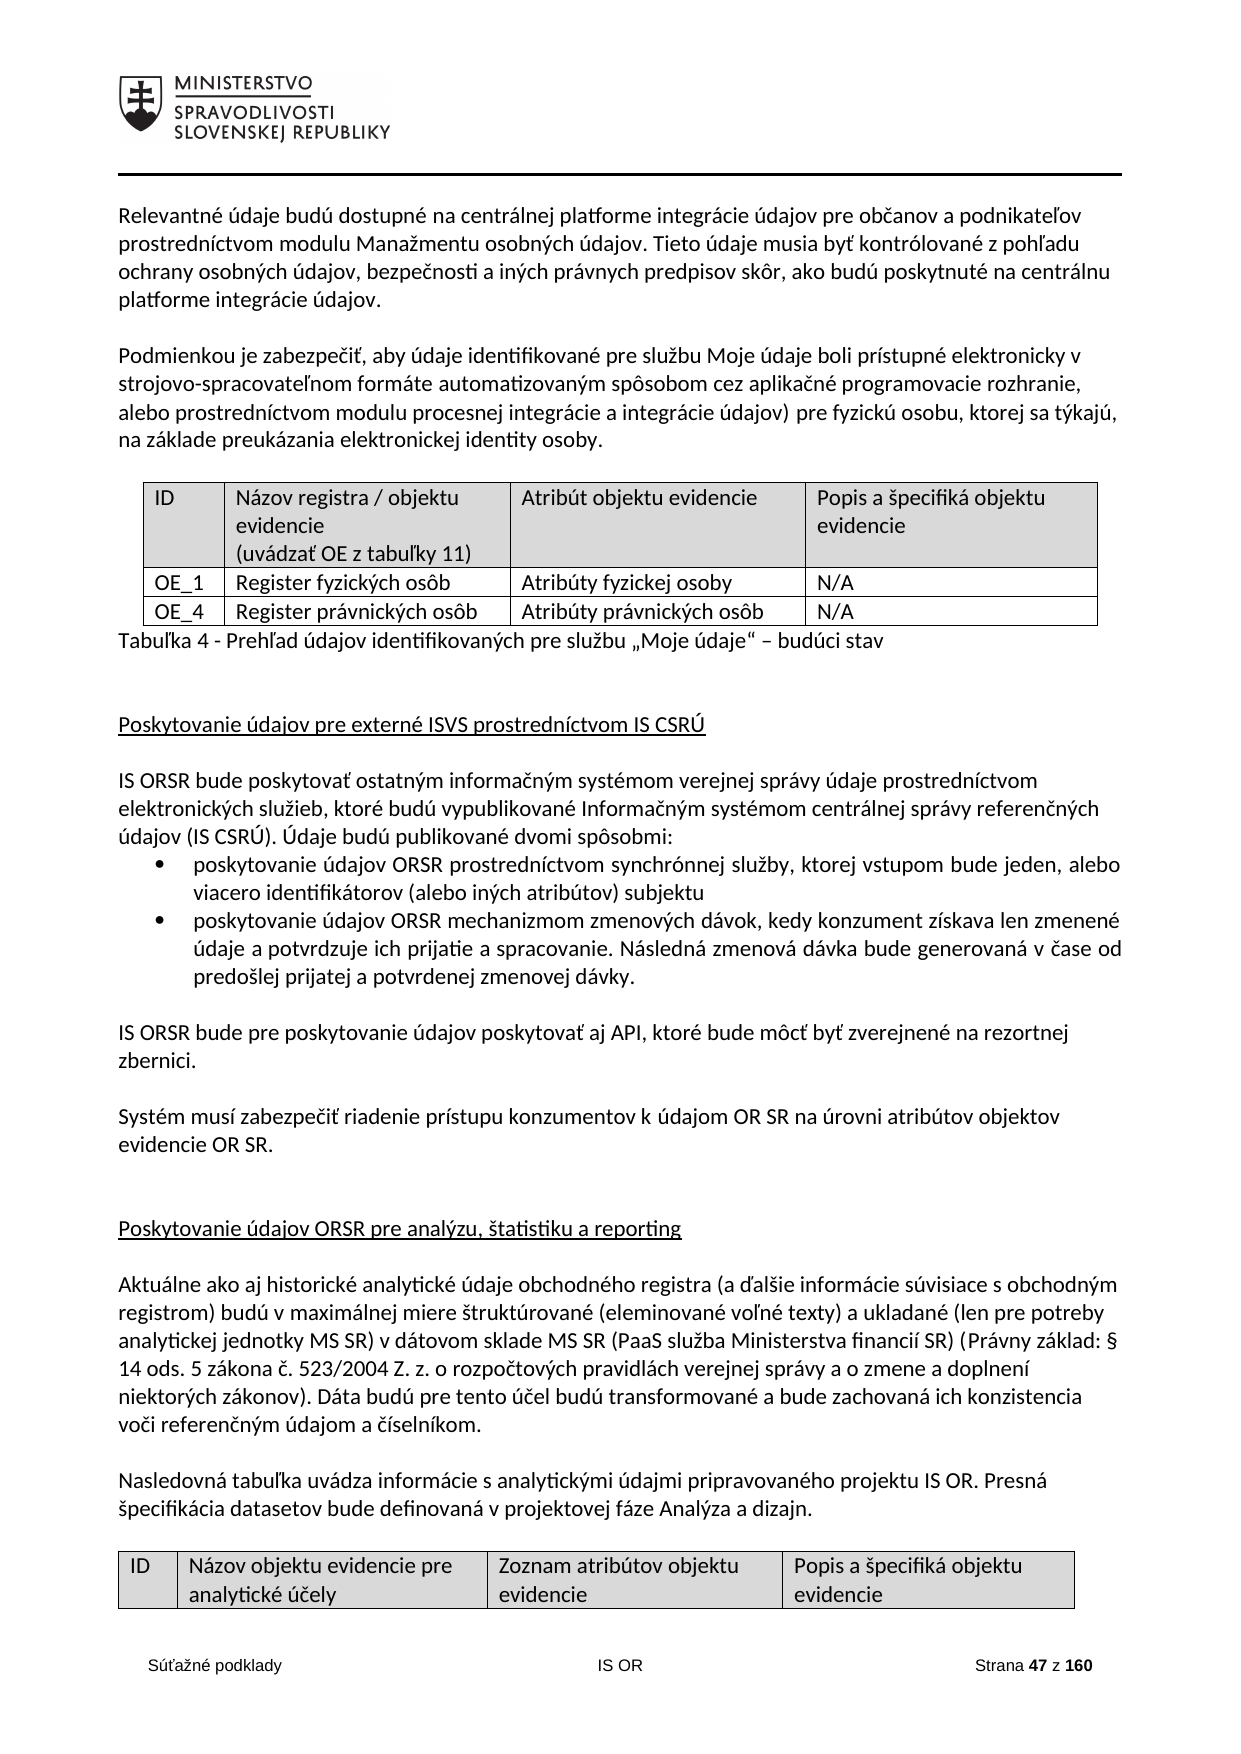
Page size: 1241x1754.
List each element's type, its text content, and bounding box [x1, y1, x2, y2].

text Podmienkou je zabezpečiť, aby údaje identifikované pre službu Moje údaje boli prístupné elektronicky v strojovo-spracovateľnom formáte automatizovaným spôsobom cez aplikačné programovacie rozhranie, alebo prostredníctvom modulu procesnej integrácie a integrácie údajov) pre fyzickú osobu, ktorej sa týkajú, na základe preukázania elektronickej identity osoby. [118, 342, 1122, 454]
table_cell N/A [806, 568, 1097, 596]
table_header Popis a špecifiká objektu evidencie [783, 1552, 1074, 1608]
text Systém musí zabezpečiť riadenie prístupu konzumentov k údajom OR SR na úrovni atribútov objektov evidencie OR SR. [118, 1102, 1122, 1158]
picture [118, 73, 390, 144]
table_header ID [144, 483, 224, 567]
text Aktuálne ako aj historické analytické údaje obchodného registra (a ďalšie informácie súvisiace s obchodným registrom) budú v maximálnej miere štruktúrované (eleminované voľné texty) a ukladané (len pre potreby analytickej jednotky MS SR) v dátovom sklade MS SR (PaaS služba Ministerstva financií SR) (Právny základ: § 14 ods. 5 zákona č. 523/2004 Z. z. o rozpočtových pravidlách verejnej správy a o zmene a doplnení niektorých zákonov). Dáta budú pre tento účel budú transformované a bude zachovaná ich konzistencia voči referenčným údajom a číselníkom. [118, 1270, 1122, 1438]
list poskytovanie údajov ORSR prostredníctvom synchrónnej služby, ktorej vstupom bude jeden, alebo viacero identifikátorov (alebo iných atribútov) subjektu [156, 850, 1122, 906]
table_cell Register právnických osôb [225, 597, 510, 625]
table_header Atribút objektu evidencie [511, 483, 805, 567]
text Nasledovná tabuľka uvádza informácie s analytickými údajmi pripravovaného projektu IS OR. Presná špecifikácia datasetov bude definovaná v projektovej fáze Analýza a dizajn. [118, 1467, 1122, 1523]
text IS ORSR bude poskytovať ostatným informačným systémom verejnej správy údaje prostredníctvom elektronických služieb, ktoré budú vypublikované Informačným systémom centrálnej správy referenčných údajov (IS CSRÚ). Údaje budú publikované dvomi spôsobmi: [118, 766, 1122, 850]
table_header Zoznam atribútov objektu evidencie [488, 1552, 782, 1608]
table_header ID [119, 1552, 177, 1608]
table_cell N/A [806, 597, 1097, 625]
table_cell Atribúty fyzickej osoby [511, 568, 805, 596]
table_cell OE_4 [144, 597, 224, 625]
table_cell Register fyzických osôb [225, 568, 510, 596]
text IS ORSR bude pre poskytovanie údajov poskytovať aj API, ktoré bude môcť byť zverejnené na rezortnej zbernici. [118, 1018, 1122, 1074]
table_cell OE_1 [144, 568, 224, 596]
text Relevantné údaje budú dostupné na centrálnej platforme integrácie údajov pre občanov a podnikateľov prostredníctvom modulu Manažmentu osobných údajov. Tieto údaje musia byť kontrólované z pohľadu ochrany osobných údajov, bezpečnosti a iných právnych predpisov skôr, ako budú poskytnuté na centrálnu platforme integrácie údajov. [118, 201, 1122, 313]
table_header Názov registra / objektu evidencie (uvádzať OE z tabuľky 11) [225, 483, 510, 567]
text Poskytovanie údajov ORSR pre analýzu, štatistiku a reporting [118, 1214, 1122, 1242]
list poskytovanie údajov ORSR mechanizmom zmenových dávok, kedy konzument získava len zmenené údaje a potvrdzuje ich prijatie a spracovanie. Následná zmenová dávka bude generovaná v čase od predošlej prijatej a potvrdenej zmenovej dávky. [156, 906, 1122, 990]
text Tabuľka - Prehľad údajov identifikovaných pre službu „Moje údaje“ – budúci stav [118, 626, 1122, 654]
text Poskytovanie údajov pre externé ISVS prostredníctvom IS CSRÚ [118, 710, 1122, 738]
table_header Popis a špecifiká objektu evidencie [806, 483, 1097, 567]
table_header Názov objektu evidencie pre analytické účely [178, 1552, 487, 1608]
table_cell Atribúty právnických osôb [511, 597, 805, 625]
